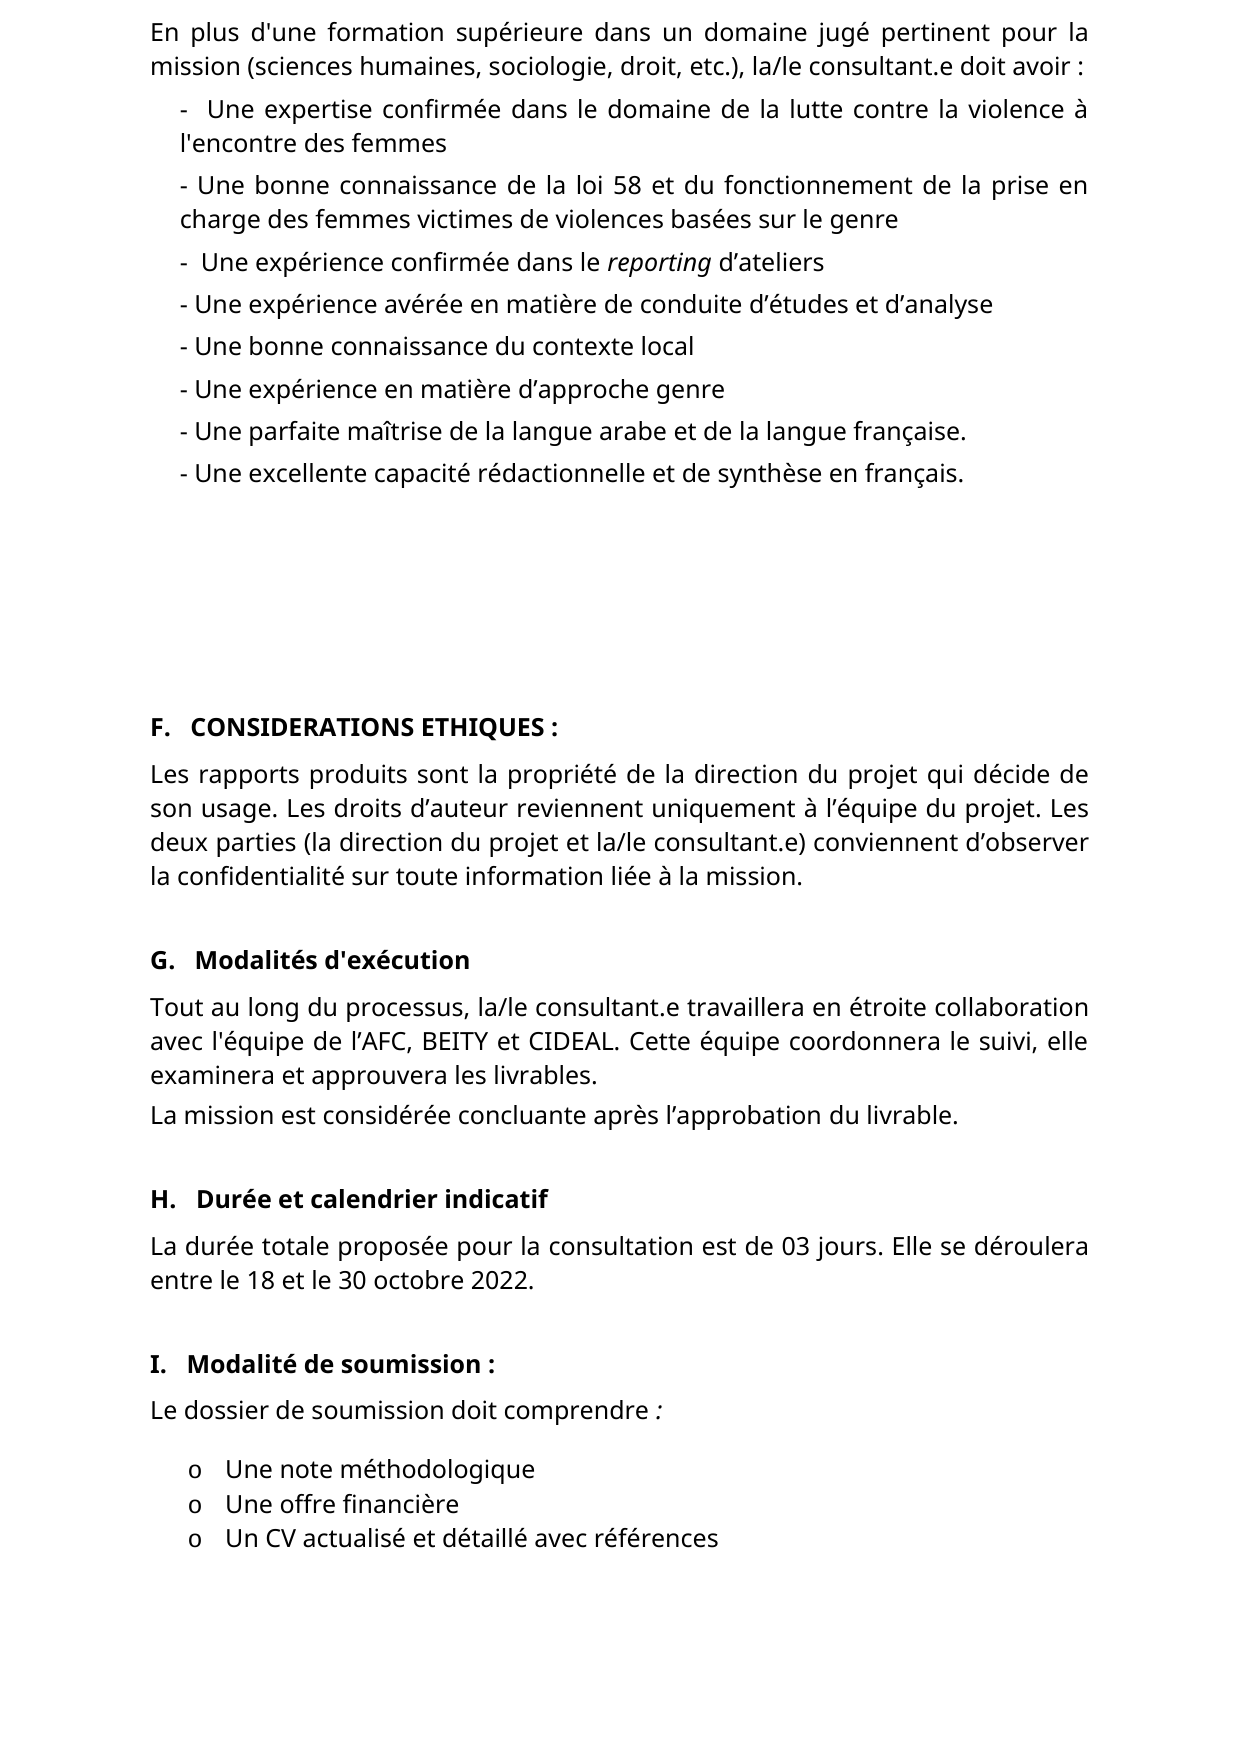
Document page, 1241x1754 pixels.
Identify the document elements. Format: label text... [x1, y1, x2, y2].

text - Une expérience avérée en matière de conduite d’études et d’analyse [179, 287, 1090, 321]
list Une note méthodologique [187, 1452, 1090, 1486]
list Une offre financière [187, 1486, 1090, 1521]
text - Une expérience en matière d’approche genre [179, 371, 1090, 405]
text G. Modalités d'exécution [150, 943, 1090, 977]
text - Une expérience confirmée dans le reporting d’ateliers [179, 244, 1090, 278]
text H. Durée et calendrier indicatif [150, 1182, 1090, 1216]
text F. CONSIDERATIONS ETHIQUES : [150, 710, 1090, 744]
text La mission est considérée concluante après l’approbation du livrable. [150, 1098, 1090, 1132]
text La durée totale proposée pour la consultation est de 03 jours. Elle se déroulera entre le 18 et le 30 octobre 2022. [150, 1228, 1090, 1296]
text Le dossier de soumission doit comprendre : [150, 1393, 1090, 1427]
list Un CV actualisé et détaillé avec références [187, 1521, 1090, 1555]
text - Une bonne connaissance du contexte local [179, 329, 1090, 363]
text Tout au long du processus, la/le consultant.e travaillera en étroite collaboration avec l'équipe de l’AFC, BEITY et CIDEAL. Cette équipe coordonnera le suivi, elle examinera et approuvera les livrables. [150, 989, 1090, 1091]
text - Une parfaite maîtrise de la langue arabe et de la langue française. [179, 414, 1090, 448]
text En plus d'une formation supérieure dans un domaine jugé pertinent pour la mission (sciences humaines, sociologie, droit, etc.), la/le consultant.e doit avoir : [150, 15, 1090, 83]
text - Une expertise confirmée dans le domaine de la lutte contre la violence à l'encontre des femmes [179, 91, 1090, 159]
text Les rapports produits sont la propriété de la direction du projet qui décide de son usage. Les droits d’auteur reviennent uniquement à l’équipe du projet. Les deux parties (la direction du projet et la/le consultant.e) conviennent d’observer la confidentialité sur toute information liée à la mission. [150, 756, 1090, 893]
text I. Modalité de soumission : [150, 1346, 1090, 1380]
text - Une excellente capacité rédactionnelle et de synthèse en français. [179, 456, 1090, 490]
text - Une bonne connaissance de la loi 58 et du fonctionnement de la prise en charge des femmes victimes de violences basées sur le genre [179, 168, 1090, 236]
